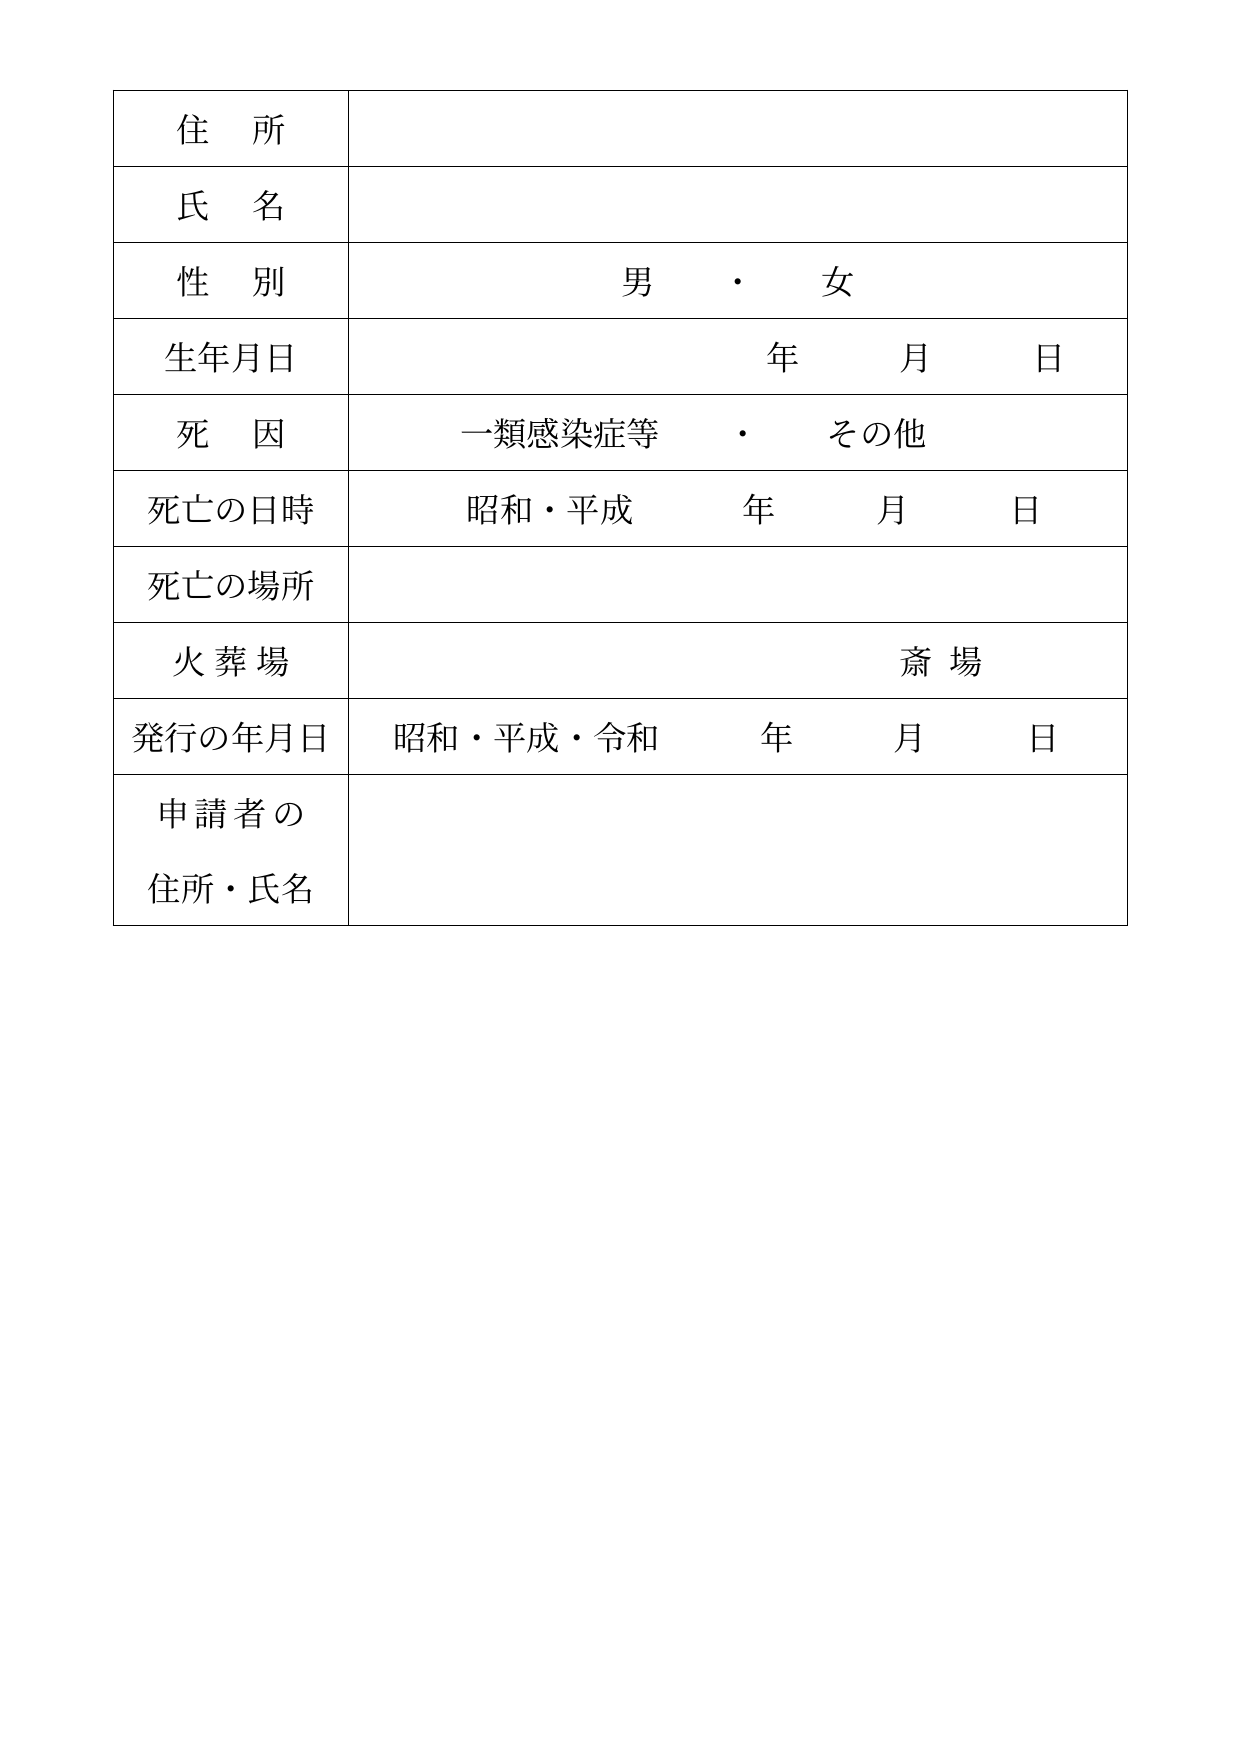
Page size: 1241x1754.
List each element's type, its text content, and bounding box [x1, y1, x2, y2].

table_cell 性 別 [114, 243, 348, 318]
table_cell 申請者の 住所・氏名 [114, 775, 348, 925]
table_cell 火 葬 場 [114, 623, 348, 698]
table_cell 死亡の場所 [114, 547, 348, 622]
table_cell 発行の年月日 [114, 699, 348, 774]
table_cell [349, 775, 1127, 925]
table_cell [349, 91, 1127, 166]
table_cell 住 所 [114, 91, 348, 166]
table_cell 年 月 日 [349, 319, 1127, 394]
table_cell 昭和・平成・令和 年 月 日 [349, 699, 1127, 774]
table_cell [349, 547, 1127, 622]
table_cell 死亡の日時 [114, 471, 348, 546]
table_cell 一類感染症等 ・ その他 [349, 395, 1127, 470]
table_cell 昭和・平成 年 月 日 [349, 471, 1127, 546]
table_cell [349, 167, 1127, 242]
table_cell 男 ・ 女 [349, 243, 1127, 318]
table_cell 氏 名 [114, 167, 348, 242]
table_cell 生年月日 [114, 319, 348, 394]
table_cell 斎場 [349, 623, 1127, 698]
table_cell 死 因 [114, 395, 348, 470]
